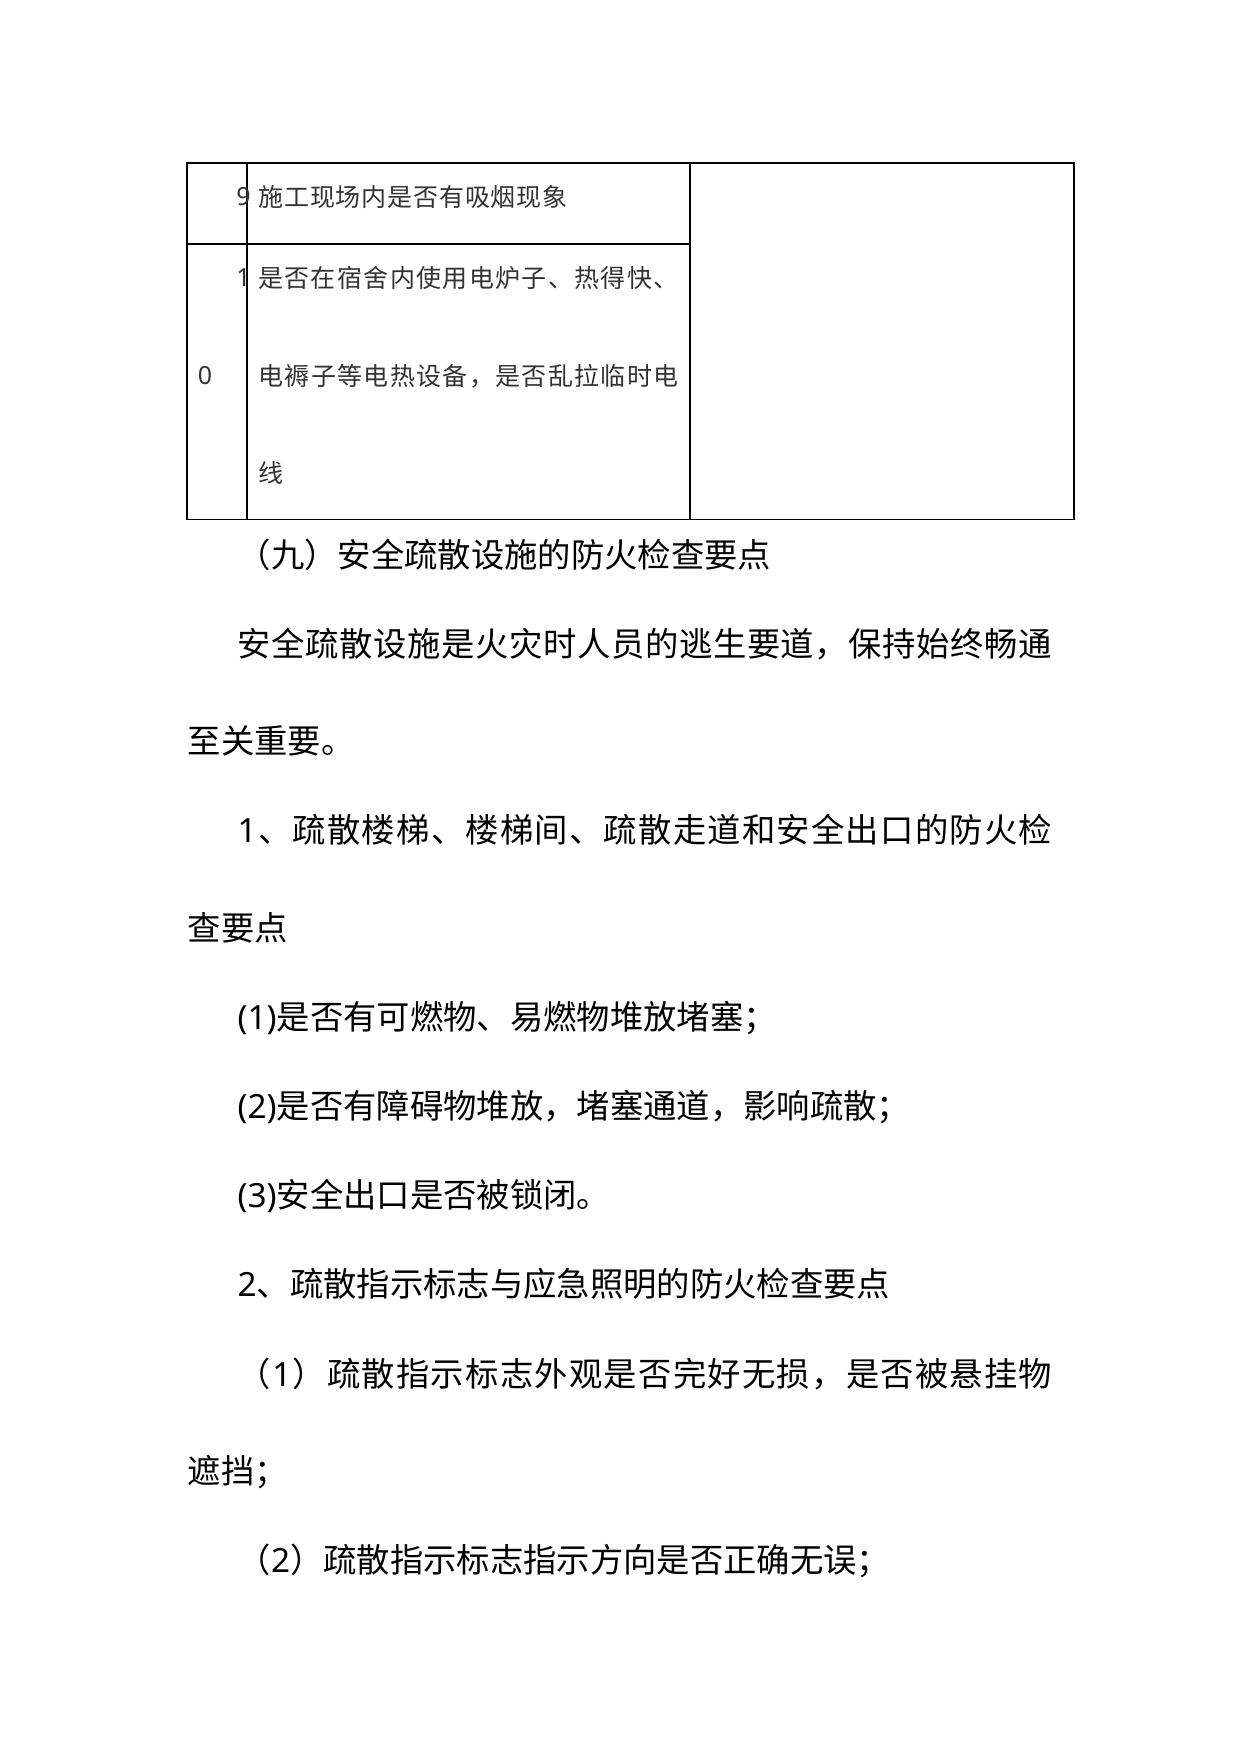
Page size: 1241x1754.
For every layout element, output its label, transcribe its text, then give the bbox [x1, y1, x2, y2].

table_cell 9 [188, 164, 246, 243]
table_cell 是否在宿舍内使用电炉子、热得快、电褥子等电热设备，是否乱拉临时电线 [248, 245, 689, 519]
text (3)安全出口是否被锁闭。 [187, 1161, 1053, 1226]
table_cell 10 [188, 245, 246, 519]
text （1）疏散指示标志外观是否完好无损，是否被悬挂物遮挡； [187, 1339, 1053, 1502]
text （九）安全疏散设施的防火检查要点 [187, 520, 1053, 585]
table_cell 施工现场内是否有吸烟现象 [248, 164, 689, 243]
text 2、疏散指示标志与应急照明的防火检查要点 [187, 1250, 1053, 1315]
text (1)是否有可燃物、易燃物堆放堵塞； [187, 982, 1053, 1047]
text （2）疏散指示标志指示方向是否正确无误； [187, 1526, 1053, 1591]
text 1、疏散楼梯、楼梯间、疏散走道和安全出口的防火检查要点 [187, 796, 1053, 958]
text (2)是否有障碍物堆放，堵塞通道，影响疏散； [187, 1072, 1053, 1137]
text 安全疏散设施是火灾时人员的逃生要道，保持始终畅通至关重要。 [187, 609, 1053, 772]
